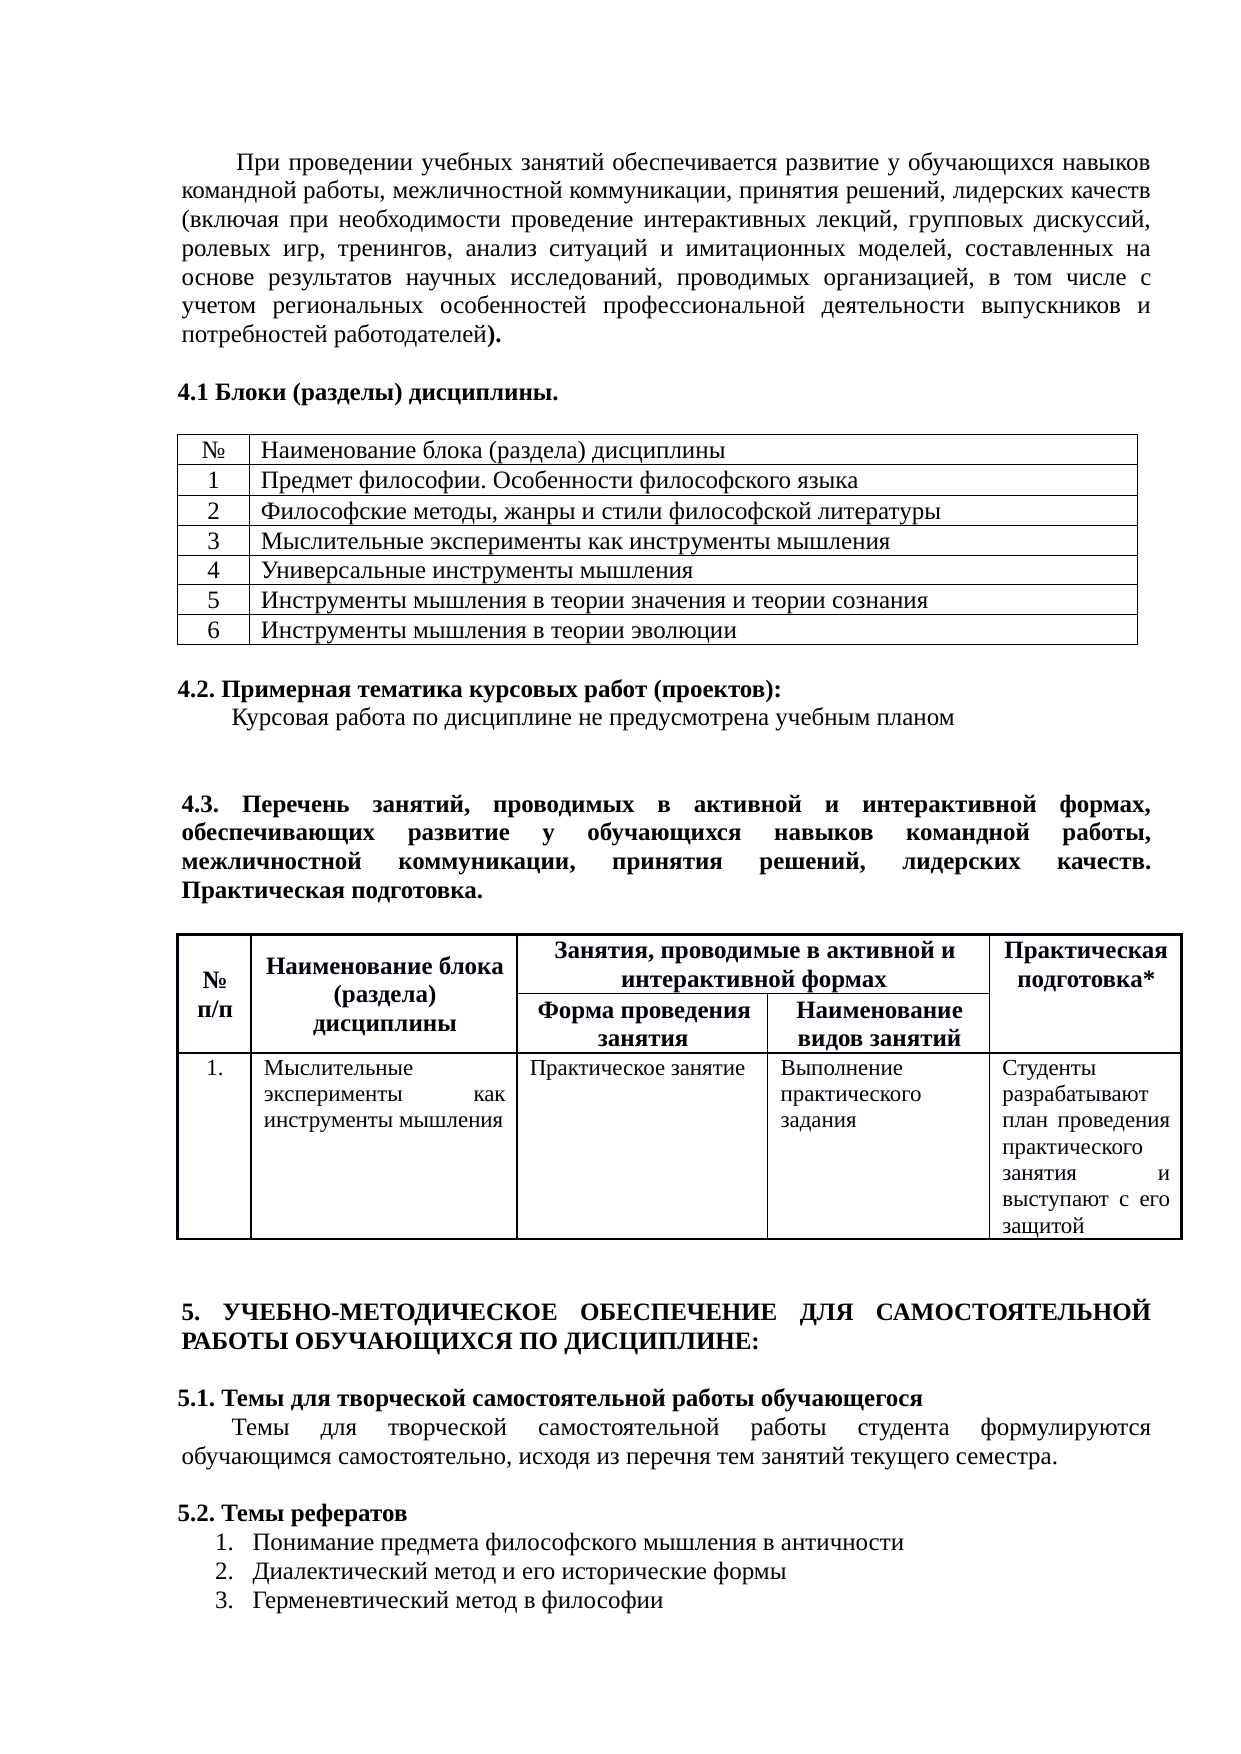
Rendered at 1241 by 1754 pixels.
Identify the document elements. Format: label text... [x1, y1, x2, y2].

table_header Практическая подготовка* [990, 936, 1180, 1052]
text 5. Учебно-методическое обеспечение для самостоятельной работы обучающихся по дисциплине: [181, 1297, 1152, 1355]
text 4.2. Примерная тематика курсовых работ (проектов): [177, 674, 1152, 702]
list Герменевтический метод в философии [215, 1585, 1152, 1613]
table_cell Практическое занятие [518, 1054, 767, 1238]
table_header Занятия, проводимые в активной и интерактивной формах [518, 936, 989, 993]
list Понимание предмета философского мышления в античности [215, 1527, 1152, 1556]
table_cell 5 [178, 585, 249, 614]
table_cell Инструменты мышления в теории значения и теории сознания [250, 585, 1137, 614]
table_cell Мыслительные эксперименты как инструменты мышления [252, 1054, 516, 1238]
text 4.1 Блоки (разделы) дисциплины. [177, 377, 1152, 406]
table_cell Философские методы, жанры и стили философской литературы [250, 496, 1137, 525]
table_cell 4 [178, 556, 249, 584]
list Диалектический метод и его исторические формы [215, 1556, 1152, 1585]
table_cell Форма проведения занятия [518, 994, 767, 1052]
text 5.2. Темы рефератов [177, 1498, 1152, 1527]
table_header Наименование блока (раздела) дисциплины [252, 936, 516, 1052]
text 5.1. Темы для творческой самостоятельной работы обучающегося [177, 1383, 1152, 1412]
table_header № п/п [179, 936, 250, 1052]
table_cell Наименование видов занятий [768, 994, 989, 1052]
text Темы для творческой самостоятельной работы студента формулируются обучающимся самостоятельно, исходя из перечня тем занятий текущего семестра. [181, 1412, 1152, 1470]
table_cell 1. [179, 1054, 250, 1238]
table_cell Универсальные инструменты мышления [250, 556, 1137, 584]
table_cell 3 [178, 526, 249, 554]
text 4.3. Перечень занятий, проводимых в активной и интерактивной формах, обеспечивающих развитие у обучающихся навыков командной работы, межличностной коммуникации, принятия решений, лидерских качеств. Практическая подготовка. [181, 789, 1152, 904]
table_cell 1 [178, 465, 249, 495]
table_cell Выполнение практического задания [768, 1054, 989, 1238]
table_cell 6 [178, 615, 249, 644]
table_header № [178, 435, 249, 464]
text При проведении учебных занятий обеспечивается развитие у обучающихся навыков командной работы, межличностной коммуникации, принятия решений, лидерских качеств (включая при необходимости проведение интерактивных лекций, групповых дискуссий, ролевых игр, тренингов, анализ ситуаций и имитационных моделей, составленных на основе результатов научных исследований, проводимых организацией, в том числе с учетом региональных особенностей профессиональной деятельности выпускников и потребностей работодателей). [181, 147, 1152, 348]
table_cell Мыслительные эксперименты как инструменты мышления [250, 526, 1137, 554]
table_header Наименование блока (раздела) дисциплины [250, 435, 1137, 464]
table_cell 2 [178, 496, 249, 525]
text Курсовая работа по дисциплине не предусмотрена учебным планом [181, 702, 1152, 731]
table_cell Инструменты мышления в теории эволюции [250, 615, 1137, 644]
table_cell Студенты разрабатывают план проведения практического занятия и выступают с его защитой [990, 1054, 1180, 1238]
table_cell Предмет философии. Особенности философского языка [250, 465, 1137, 495]
